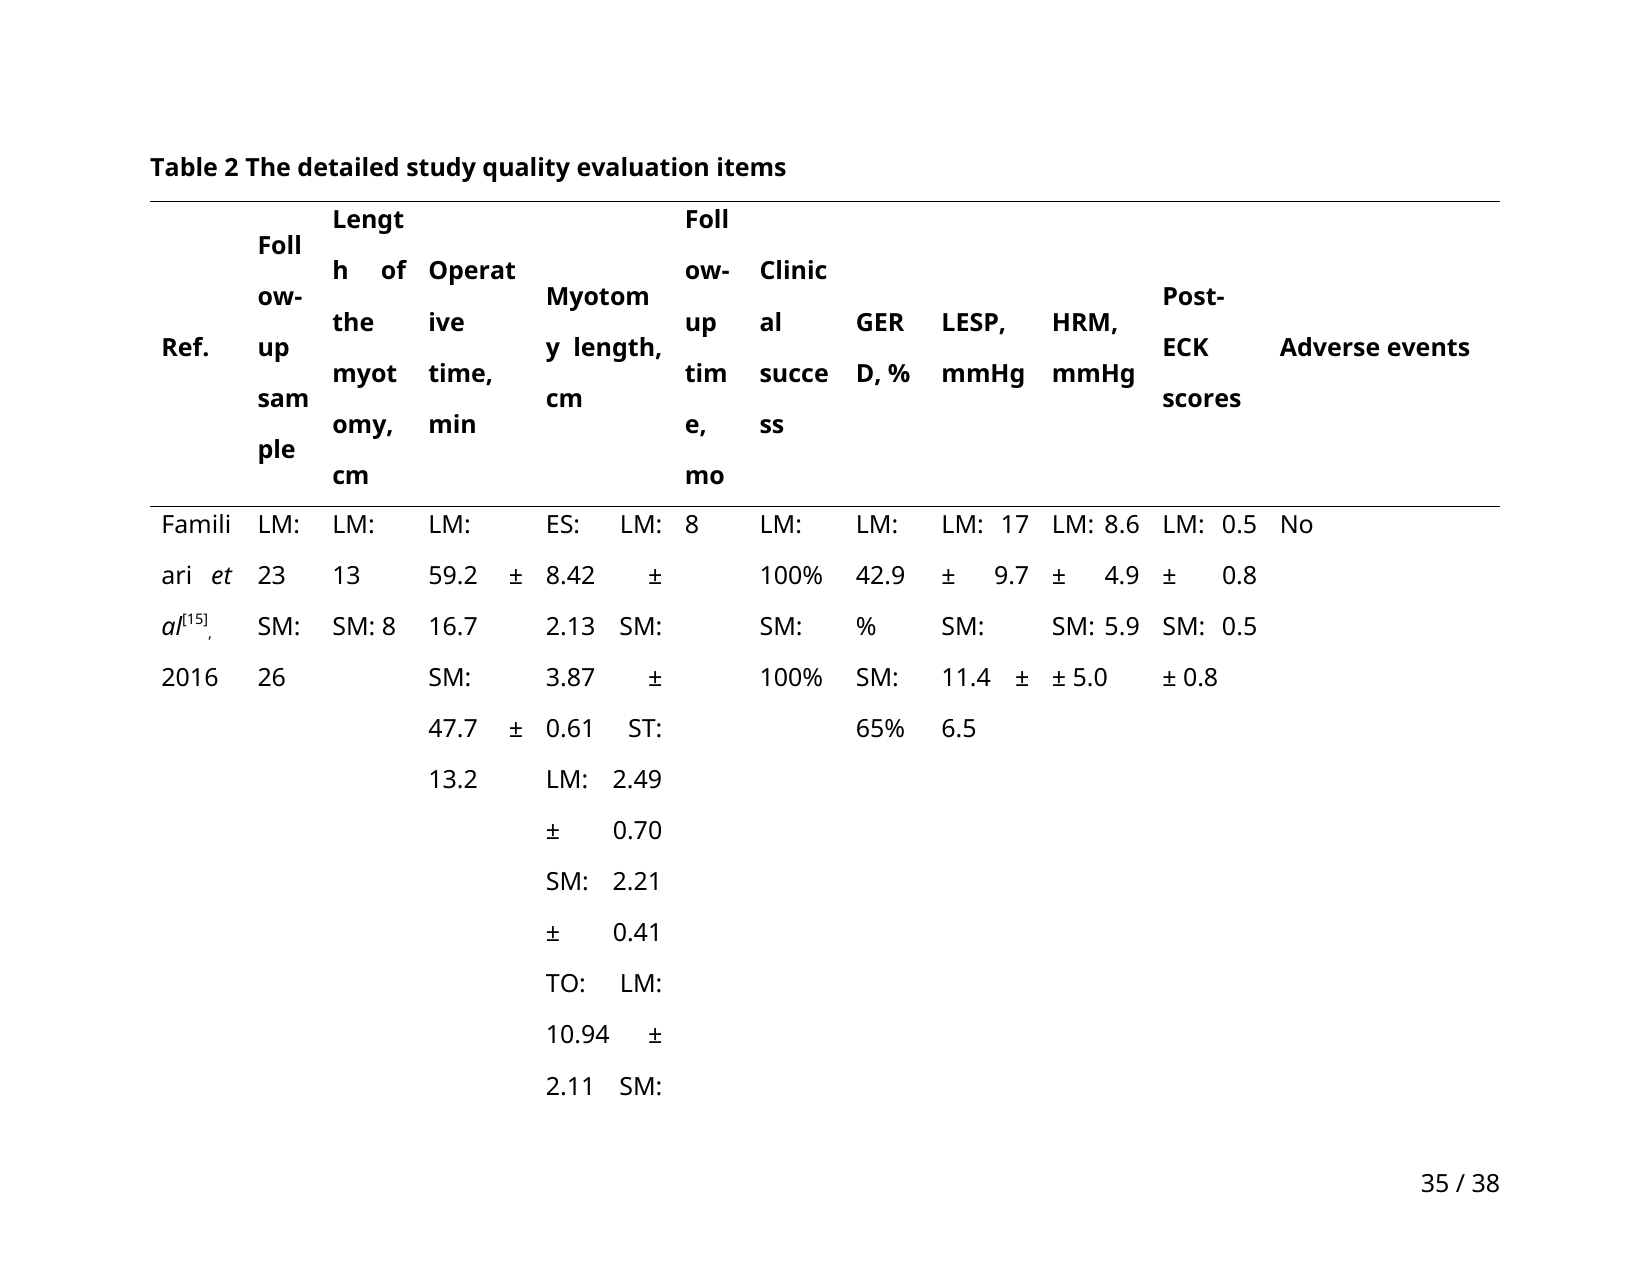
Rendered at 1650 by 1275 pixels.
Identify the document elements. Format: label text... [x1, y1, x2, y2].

table_header HRM, mmHg [1040, 202, 1151, 506]
table_header Post-ECK scores [1151, 202, 1268, 506]
table_cell LM: 42.9% SM: 65% [844, 507, 930, 1102]
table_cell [534, 507, 673, 1102]
table_header Clinical success [748, 202, 844, 506]
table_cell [1151, 507, 1268, 1102]
table_header Follow-up time, mo [673, 202, 748, 506]
table_cell 8 [673, 507, 748, 1102]
table_header Ref. [150, 202, 246, 506]
table_cell LM: 13 SM: 8 [321, 507, 417, 1102]
table_cell LM: 23 SM: 26 [246, 507, 321, 1102]
text Table 2 The detailed study quality evaluation items [150, 150, 1500, 184]
table_header GERD, % [844, 202, 930, 506]
table_header Operative time, min [417, 202, 534, 506]
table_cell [417, 507, 534, 1102]
table_header LESP, mmHg [930, 202, 1040, 506]
table_header Length of the myotomy, cm [321, 202, 417, 506]
table_header Adverse events [1268, 202, 1500, 506]
table_cell No [1268, 507, 1500, 1102]
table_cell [930, 507, 1040, 1102]
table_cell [150, 507, 246, 1102]
table_header Follow-up sample [246, 202, 321, 506]
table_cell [1040, 507, 1151, 1102]
table_header Myotomy length, cm [534, 202, 673, 506]
table_cell LM: 100% SM: 100% [748, 507, 844, 1102]
